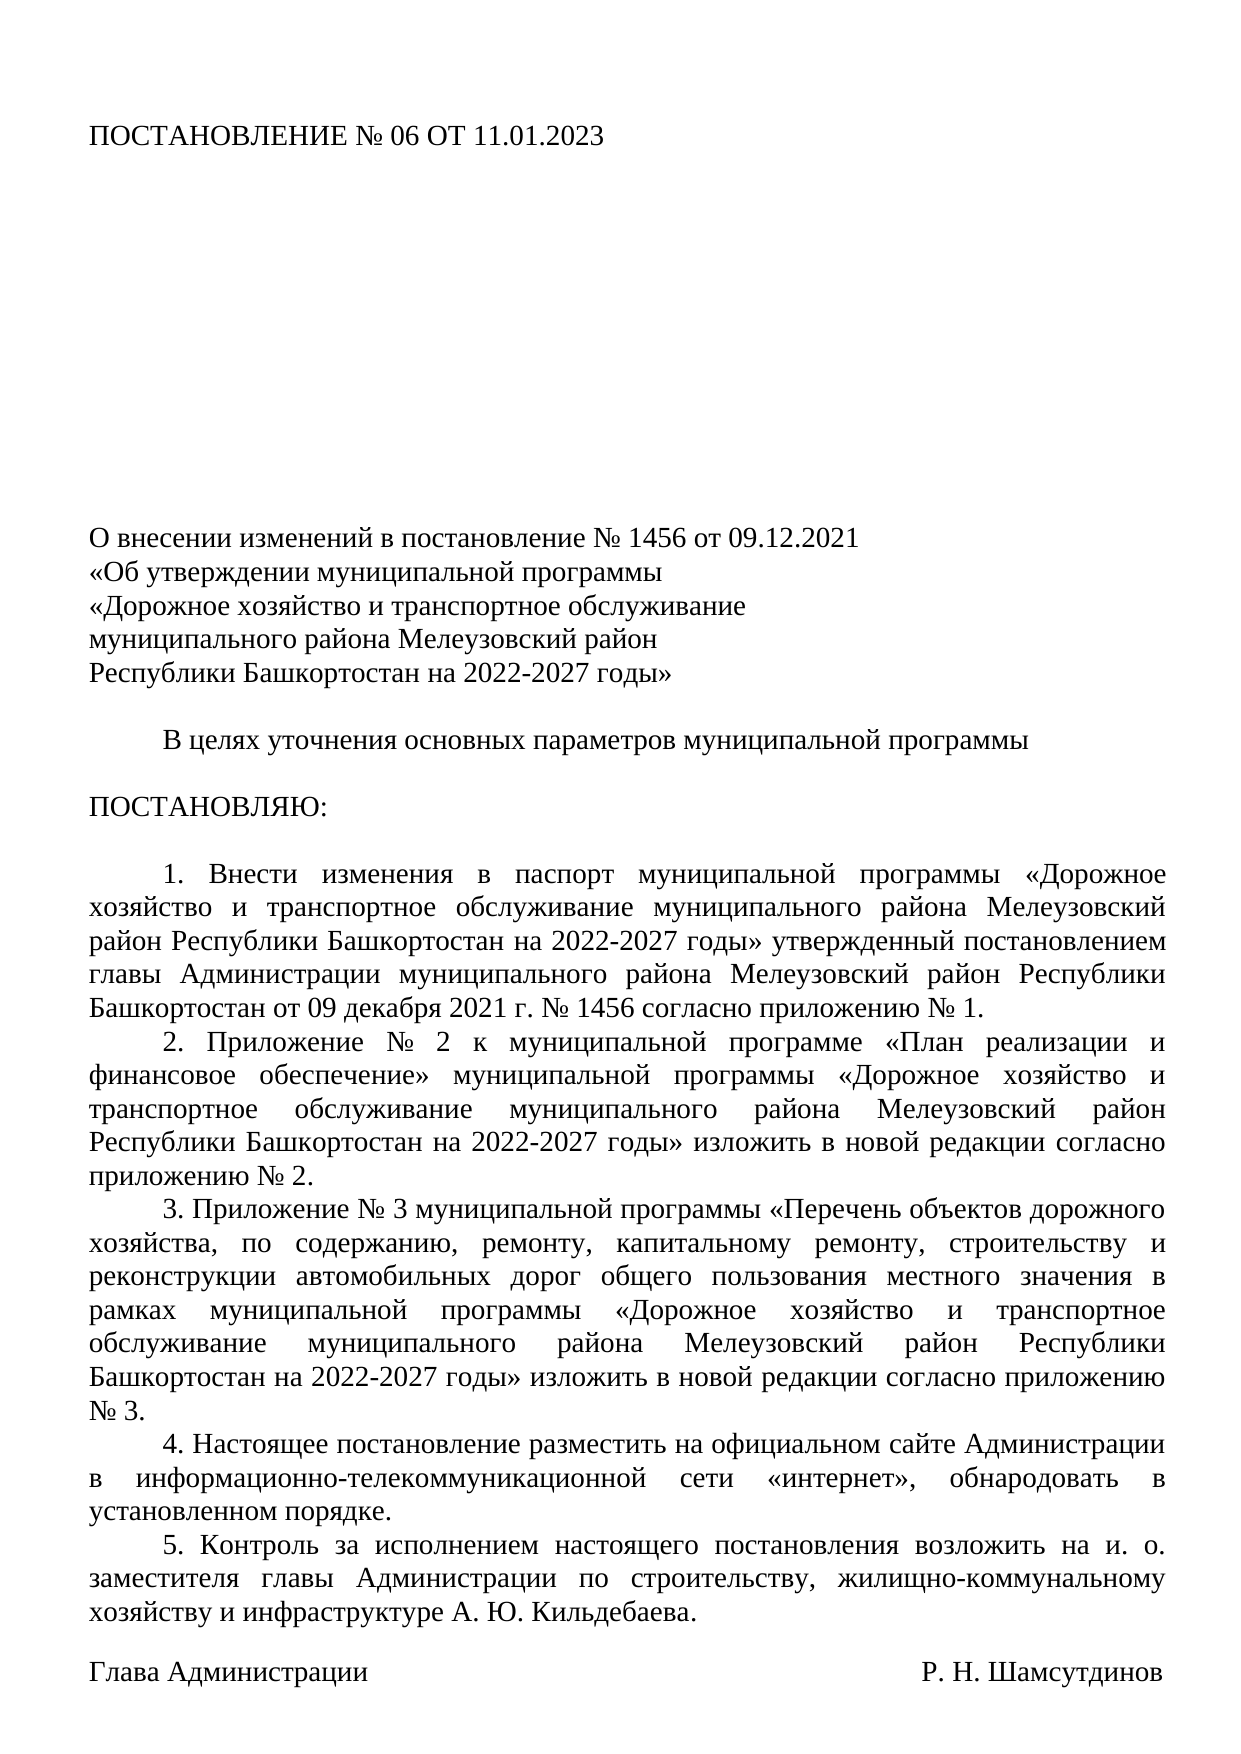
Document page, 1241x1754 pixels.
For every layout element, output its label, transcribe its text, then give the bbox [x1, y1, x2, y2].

text О внесении изменений в постановление № 1456 от 09.12.2021 [88, 521, 1167, 554]
text Республики Башкортостан на 2022-2027 годы» [88, 655, 1167, 688]
text «Об утверждении муниципальной программы [88, 554, 1167, 588]
text «Дорожное хозяйство и транспортное обслуживание [88, 588, 1167, 621]
text 4. Настоящее постановление разместить на официальном сайте Администрации в информационно-телекоммуникационной сети «интернет», обнародовать в установленном порядке. [88, 1426, 1167, 1527]
text 5. Контроль за исполнением настоящего постановления возложить на и. о. заместителя главы Администрации по строительству, жилищно-коммунальному хозяйству и инфраструктуре А. Ю. Кильдебаева. [88, 1527, 1167, 1627]
text ПОСТАНОВЛЯЮ: [88, 789, 1167, 822]
text муниципального района Мелеузовский район [88, 621, 1167, 655]
text 2. Приложение № 2 к муниципальной программе «План реализации и финансовое обеспечение» муниципальной программы «Дорожное хозяйство и транспортное обслуживание муниципального района Мелеузовский район Республики Башкортостан на 2022-2027 годы» изложить в новой редакции согласно приложению № 2. [88, 1024, 1167, 1191]
text 1. Внести изменения в паспорт муниципальной программы «Дорожное хозяйство и транспортное обслуживание муниципального района Мелеузовский район Республики Башкортостан на 2022-2027 годы» утвержденный постановлением главы Администрации муниципального района Мелеузовский район Республики Башкортостан от 09 декабря 2021 г. № 1456 согласно приложению № 1. [88, 856, 1167, 1024]
text Глава Администрации Р. Н. Шамсутдинов [88, 1661, 1167, 1686]
text 3. Приложение № 3 муниципальной программы «Перечень объектов дорожного хозяйства, по содержанию, ремонту, капитальному ремонту, строительству и реконструкции автомобильных дорог общего пользования местного значения в рамках муниципальной программы «Дорожное хозяйство и транспортное обслуживание муниципального района Мелеузовский район Республики Башкортостан на 2022-2027 годы» изложить в новой редакции согласно приложению № 3. [88, 1191, 1167, 1426]
text В целях уточнения основных параметров муниципальной программы [88, 722, 1167, 755]
text ПОСТАНОВЛЕНИЕ № 06 ОТ 11.01.2023 [88, 118, 1167, 152]
